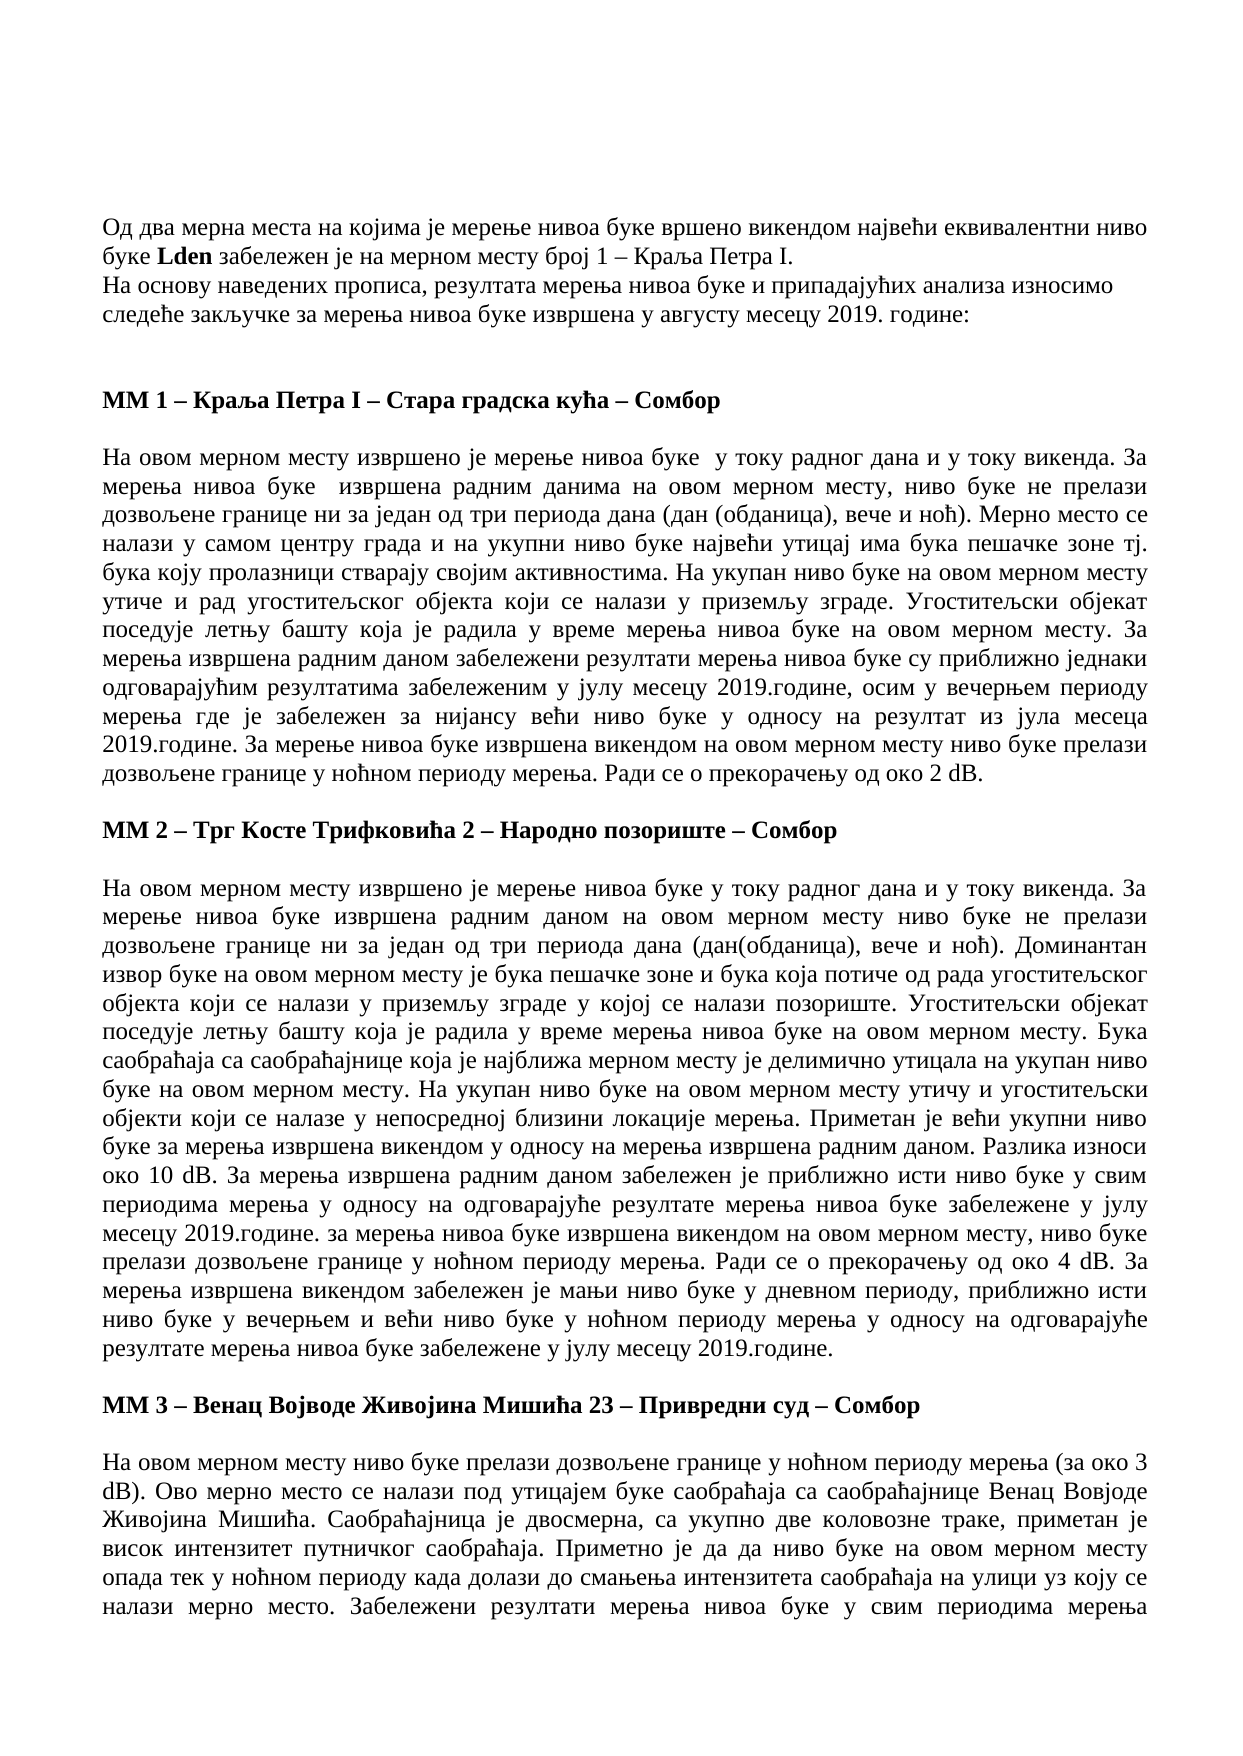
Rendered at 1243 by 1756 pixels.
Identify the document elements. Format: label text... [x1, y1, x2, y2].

text Од два мерна места на којима је мерење нивоа буке вршено викендом највећи еквивалентни ниво буке Lden забележен је на мерном месту број 1 – Краља Петра I. [102, 212, 1149, 270]
text ММ 1 – Краља Петра I – Стара градска кућа – Сомбор [102, 385, 1149, 414]
text следеће закључке за мерења нивоа буке извршена у августу месецу 2019. године: [102, 299, 1149, 327]
text На овом мерном месту извршено је мерење нивоа буке у току радног дана и у току викенда. За мерење нивоа буке извршена радним даном на овом мерном месту ниво буке не прелази дозвољене границе ни за један од три периода дана (дан(обданица), вече и ноћ). Доминантан извор буке на овом мерном месту је бука пешачке зоне и бука која потиче од рада угоститељског објекта који се налази у приземљу зграде у којој се налази позориште. Угоститељски објекат поседује летњу башту која је радила у време мерења нивоа буке на овом мерном месту. Бука саобраћаја са саобраћајнице која је најближа мерном месту је делимично утицала на укупан ниво буке на овом мерном месту. На укупан ниво буке на овом мерном месту утичу и угоститељски објекти који се налазе у непосредној близини локације мерења. Приметан је већи укупни ниво буке за мерења извршена викендом у односу на мерења извршена радним даном. Разлика износи око 10 dB. За мерења извршена радним даном забележен је приближно исти ниво буке у свим периодима мерења у односу на одговарајуће резултате мерења нивоа буке забележене у јулу месецу 2019.године. за мерења нивоа буке извршена викендом на овом мерном месту, ниво буке прелази дозвољене границе у ноћном периоду мерења. Ради се о прекорачењу од око 4 dB. За мерења извршена викендом забележен је мањи ниво буке у дневном периоду, приближно исти ниво буке у вечерњем и већи ниво буке у ноћном периоду мерења у односу на одговарајуће резултате мерења нивоа буке забележене у јулу месецу 2019.године. [102, 873, 1149, 1361]
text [102, 1447, 1149, 1619]
text На основу наведених прописа, резултата мерења нивоа буке и припадајућих анализа износимо [102, 270, 1149, 299]
text На овом мерном месту извршено је мерење нивоа буке у току радног дана и у току викенда. За мерења нивоа буке извршена радним данима на овом мерном месту, ниво буке не прелази дозвољене границе ни за један од три периода дана (дан (обданица), вече и ноћ). Мерно место се налази у самом центру града и на укупни ниво буке највећи утицај има бука пешачке зоне тј. бука коју пролазници стварају својим активностима. На укупан ниво буке на овом мерном месту утиче и рад угоститељског објекта који се налази у приземљу зграде. Угоститељски објекат поседује летњу башту која је радила у време мерења нивоа буке на овом мерном месту. За мерења извршена радним даном забележени резултати мерења нивоа буке су приближно једнаки одговарајућим резултатима забележеним у јулу месецу 2019.године, осим у вечерњем периоду мерења где је забележен за нијансу већи ниво буке у односу на резултат из јула месеца 2019.године. За мерење нивоа буке извршена викендом на овом мерном месту ниво буке прелази дозвољене границе у ноћном периоду мерења. Ради се о прекорачењу од око 2 dB. [102, 442, 1149, 787]
text ММ 3 – Венац Војводе Живојина Мишића 23 – Привредни суд – Сомбор [102, 1390, 1149, 1418]
text ММ 2 – Трг Косте Трифковића 2 – Народно позориште – Сомбор [102, 815, 1149, 844]
